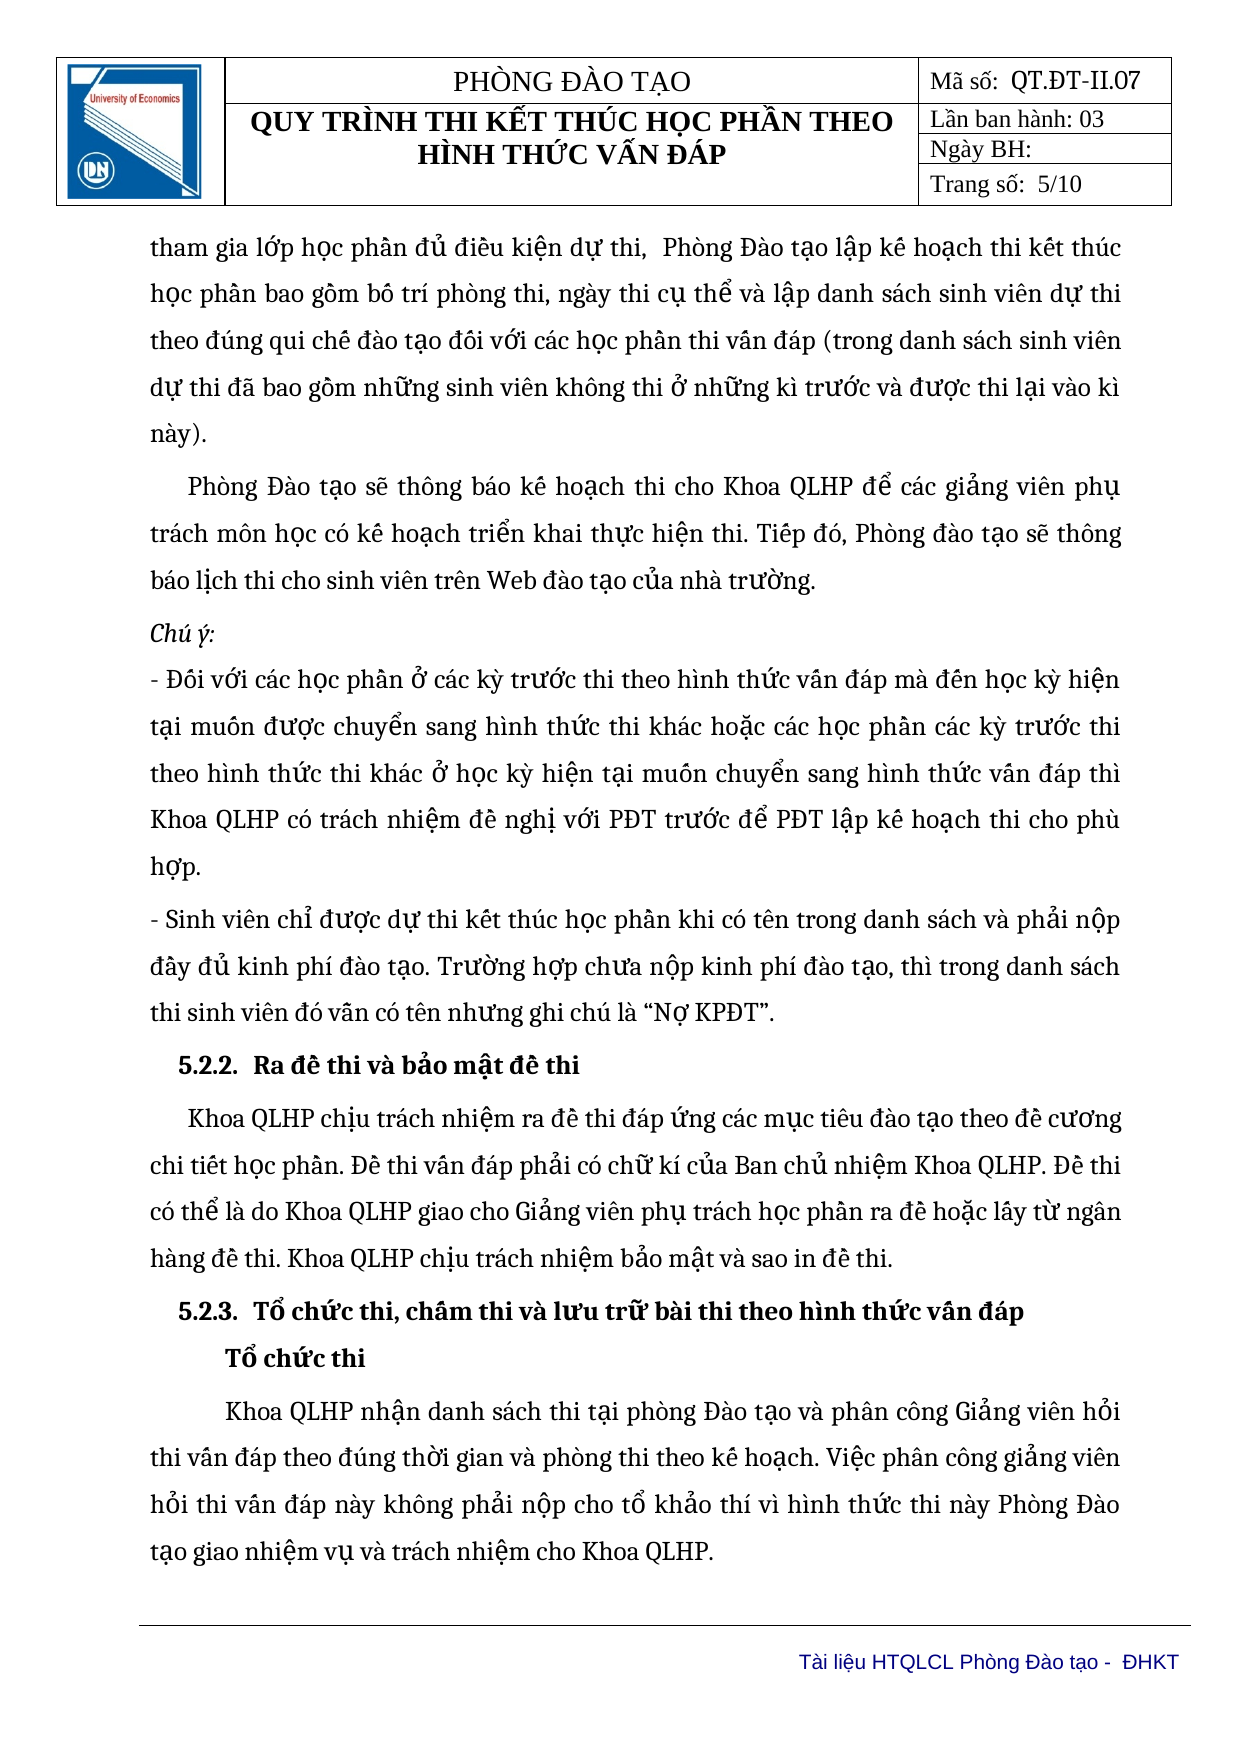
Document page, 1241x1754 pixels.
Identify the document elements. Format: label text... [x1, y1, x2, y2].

text Khoa QLHP chịu trách nhiệm ra đề thi đáp ứng các mục tiêu đào tạo theo đề cương chi tiết học phần. Đề thi vấn đáp phải có chữ kí của Ban chủ nhiệm Khoa QLHP. Đề thi có thể là do Khoa QLHP giao cho Giảng viên phụ trách học phần ra đề hoặc lấy từ ngân hàng đề thi. Khoa QLHP chịu trách nhiệm bảo mật và sao in đề thi. [150, 1103, 1122, 1274]
text - Đối với các học phần ở các kỳ trước thi theo hình thức vấn đáp mà đến học kỳ hiện tại muốn được chuyển sang hình thức thi khác hoặc các học phần các kỳ trước thi theo hình thức thi khác ở học kỳ hiện tại muốn chuyển sang hình thức vấn đáp thì Khoa QLHP có trách nhiệm đề nghị với PĐT trước để PĐT lập kế hoạch thi cho phù hợp. [150, 664, 1122, 882]
text Chú ý: [150, 618, 1122, 649]
list Ra đề thi và bảo mật đề thi [178, 1050, 1122, 1081]
text - Sinh viên chỉ được dự thi kết thúc học phần khi có tên trong danh sách và phải nộp đầy đủ kinh phí đào tạo. Trường hợp chưa nộp kinh phí đào tạo, thì trong danh sách thi sinh viên đó vẫn có tên nhưng ghi chú là “Nợ KPĐT”. [150, 904, 1122, 1028]
picture [67, 64, 202, 199]
list Tổ chức thi, chấm thi và lưu trữ bài thi theo hình thức vấn đáp [178, 1296, 1122, 1327]
text Khoa QLHP nhận danh sách thi tại phòng Đào tạo và phân công Giảng viên hỏi thi vấn đáp theo đúng thời gian và phòng thi theo kế hoạch. Việc phân công giảng viên hỏi thi vấn đáp này không phải nộp cho tổ khảo thí vì hình thức thi này Phòng Đào tạo giao nhiệm vụ và trách nhiệm cho Khoa QLHP. [150, 1396, 1122, 1567]
list Tổ chức thi [225, 1343, 1122, 1374]
text Phòng Đào tạo sẽ thông báo kế hoạch thi cho Khoa QLHP để các giảng viên phụ trách môn học có kế hoạch triển khai thực hiện thi. Tiếp đó, Phòng đào tạo sẽ thông báo lịch thi cho sinh viên trên Web đào tạo của nhà trường. [150, 471, 1122, 596]
